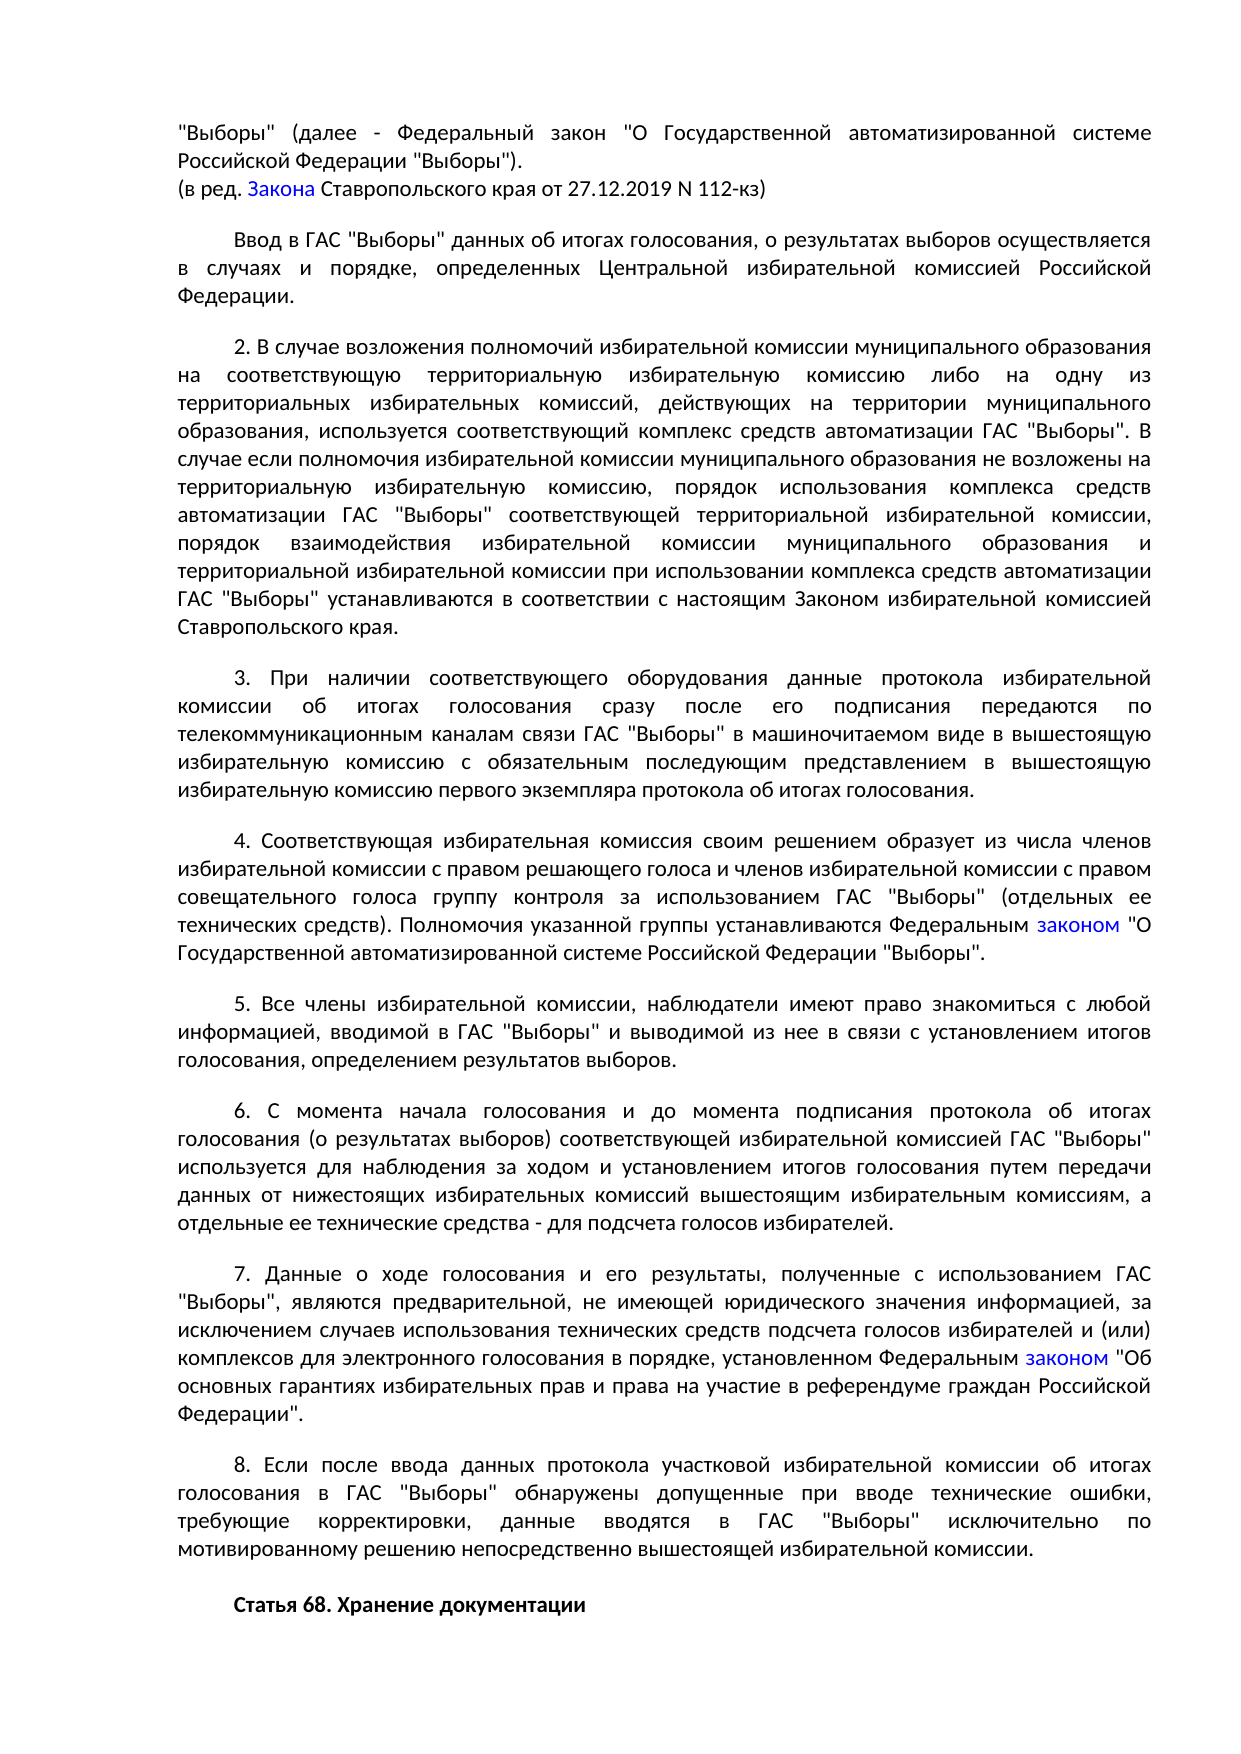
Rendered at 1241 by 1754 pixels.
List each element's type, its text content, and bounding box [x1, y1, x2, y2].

text (в ред. Закона Ставропольского края от 27.12.2019 N 112-кз) [177, 174, 1152, 202]
text 3. При наличии соответствующего оборудования данные протокола избирательной комиссии об итогах голосования сразу после его подписания передаются по телекоммуникационным каналам связи ГАС "Выборы" в машиночитаемом виде в вышестоящую избирательную комиссию с обязательным последующим представлением в вышестоящую избирательную комиссию первого экземпляра протокола об итогах голосования. [177, 663, 1152, 803]
text 5. Все члены избирательной комиссии, наблюдатели имеют право знакомиться с любой информацией, вводимой в ГАС "Выборы" и выводимой из нее в связи с установлением итогов голосования, определением результатов выборов. [177, 989, 1152, 1073]
text Ввод в ГАС "Выборы" данных об итогах голосования, о результатах выборов осуществляется в случаях и порядке, определенных Центральной избирательной комиссией Российской Федерации. [177, 225, 1152, 309]
text 8. Если после ввода данных протокола участковой избирательной комиссии об итогах голосования в ГАС "Выборы" обнаружены допущенные при вводе технические ошибки, требующие корректировки, данные вводятся в ГАС "Выборы" исключительно по мотивированному решению непосредственно вышестоящей избирательной комиссии. [177, 1450, 1152, 1562]
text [177, 118, 1152, 174]
text 7. Данные о ходе голосования и его результаты, полученные с использованием ГАС "Выборы", являются предварительной, не имеющей юридического значения информацией, за исключением случаев использования технических средств подсчета голосов избирателей и (или) комплексов для электронного голосования в порядке, установленном Федеральным законом "Об основных гарантиях избирательных прав и права на участие в референдуме граждан Российской Федерации". [177, 1259, 1152, 1427]
text 4. Соответствующая избирательная комиссия своим решением образует из числа членов избирательной комиссии с правом решающего голоса и членов избирательной комиссии с правом совещательного голоса группу контроля за использованием ГАС "Выборы" (отдельных ее технических средств). Полномочия указанной группы устанавливаются Федеральным законом "О Государственной автоматизированной системе Российской Федерации "Выборы". [177, 826, 1152, 966]
text 2. В случае возложения полномочий избирательной комиссии муниципального образования на соответствующую территориальную избирательную комиссию либо на одну из территориальных избирательных комиссий, действующих на территории муниципального образования, используется соответствующий комплекс средств автоматизации ГАС "Выборы". В случае если полномочия избирательной комиссии муниципального образования не возложены на территориальную избирательную комиссию, порядок использования комплекса средств автоматизации ГАС "Выборы" соответствующей территориальной избирательной комиссии, порядок взаимодействия избирательной комиссии муниципального образования и территориальной избирательной комиссии при использовании комплекса средств автоматизации ГАС "Выборы" устанавливаются в соответствии с настоящим Законом избирательной комиссией Ставропольского края. [177, 332, 1152, 640]
text 6. С момента начала голосования и до момента подписания протокола об итогах голосования (о результатах выборов) соответствующей избирательной комиссией ГАС "Выборы" используется для наблюдения за ходом и установлением итогов голосования путем передачи данных от нижестоящих избирательных комиссий вышестоящим избирательным комиссиям, а отдельные ее технические средства - для подсчета голосов избирателей. [177, 1096, 1152, 1236]
title Статья 68. Хранение документации [177, 1590, 1152, 1618]
